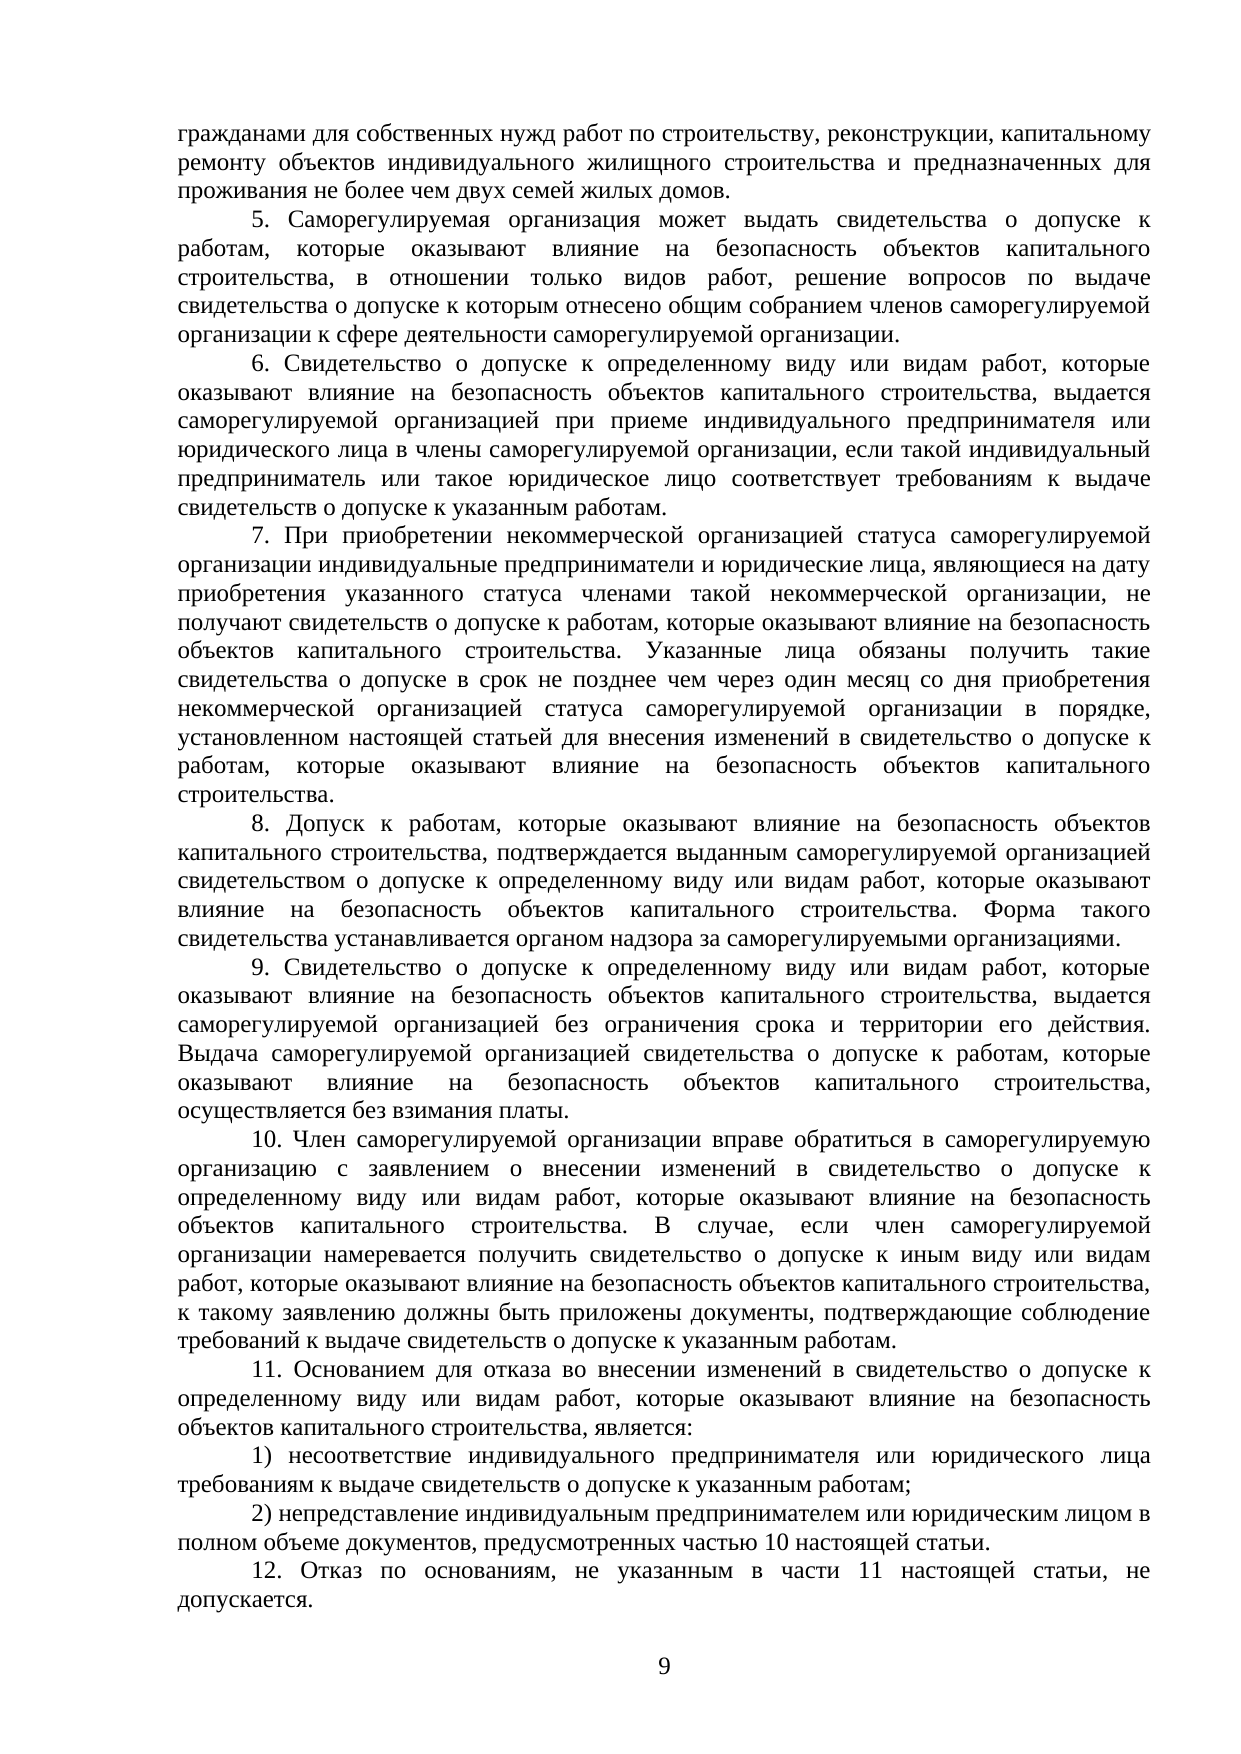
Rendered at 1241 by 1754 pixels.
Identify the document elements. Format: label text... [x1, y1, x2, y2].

text 12. Отказ по основаниям, не указанным в части 11 настоящей статьи, не допускается. [177, 1556, 1152, 1613]
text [177, 118, 1152, 204]
text 1) несоответствие индивидуального предпринимателя или юридического лица требованиям к выдаче свидетельств о допуске к указанным работам; [177, 1441, 1152, 1498]
text 7. При приобретении некоммерческой организацией статуса саморегулируемой организации индивидуальные предприниматели и юридические лица, являющиеся на дату приобретения указанного статуса членами такой некоммерческой организации, не получают свидетельств о допуске к работам, которые оказывают влияние на безопасность объектов капитального строительства. Указанные лица обязаны получить такие свидетельства о допуске в срок не позднее чем через один месяц со дня приобретения некоммерческой организацией статуса саморегулируемой организации в порядке, установленном настоящей статьей для внесения изменений в свидетельство о допуске к работам, которые оказывают влияние на безопасность объектов капитального строительства. [177, 521, 1152, 808]
text 5. Саморегулируемая организация может выдать свидетельства о допуске к работам, которые оказывают влияние на безопасность объектов капитального строительства, в отношении только видов работ, решение вопросов по выдаче свидетельства о допуске к которым отнесено общим собранием членов саморегулируемой организации к сфере деятельности саморегулируемой организации. [177, 204, 1152, 348]
text 9. Свидетельство о допуске к определенному виду или видам работ, которые оказывают влияние на безопасность объектов капитального строительства, выдается саморегулируемой организацией без ограничения срока и территории его действия. Выдача саморегулируемой организацией свидетельства о допуске к работам, которые оказывают влияние на безопасность объектов капитального строительства, осуществляется без взимания платы. [177, 952, 1152, 1124]
text 8. Допуск к работам, которые оказывают влияние на безопасность объектов капитального строительства, подтверждается выданным саморегулируемой организацией свидетельством о допуске к определенному виду или видам работ, которые оказывают влияние на безопасность объектов капитального строительства. Форма такого свидетельства устанавливается органом надзора за саморегулируемыми организациями. [177, 808, 1152, 952]
text 10. Член саморегулируемой организации вправе обратиться в саморегулируемую организацию с заявлением о внесении изменений в свидетельство о допуске к определенному виду или видам работ, которые оказывают влияние на безопасность объектов капитального строительства. В случае, если член саморегулируемой организации намеревается получить свидетельство о допуске к иным виду или видам работ, которые оказывают влияние на безопасность объектов капитального строительства, к такому заявлению должны быть приложены документы, подтверждающие соблюдение требований к выдаче свидетельств о допуске к указанным работам. [177, 1124, 1152, 1354]
text 6. Свидетельство о допуске к определенному виду или видам работ, которые оказывают влияние на безопасность объектов капитального строительства, выдается саморегулируемой организацией при приеме индивидуального предпринимателя или юридического лица в члены саморегулируемой организации, если такой индивидуальный предприниматель или такое юридическое лицо соответствует требованиям к выдаче свидетельств о допуске к указанным работам. [177, 348, 1152, 521]
text 11. Основанием для отказа во внесении изменений в свидетельство о допуске к определенному виду или видам работ, которые оказывают влияние на безопасность объектов капитального строительства, является: [177, 1354, 1152, 1441]
text 2) непредставление индивидуальным предпринимателем или юридическим лицом в полном объеме документов, предусмотренных частью 10 настоящей статьи. [177, 1498, 1152, 1556]
